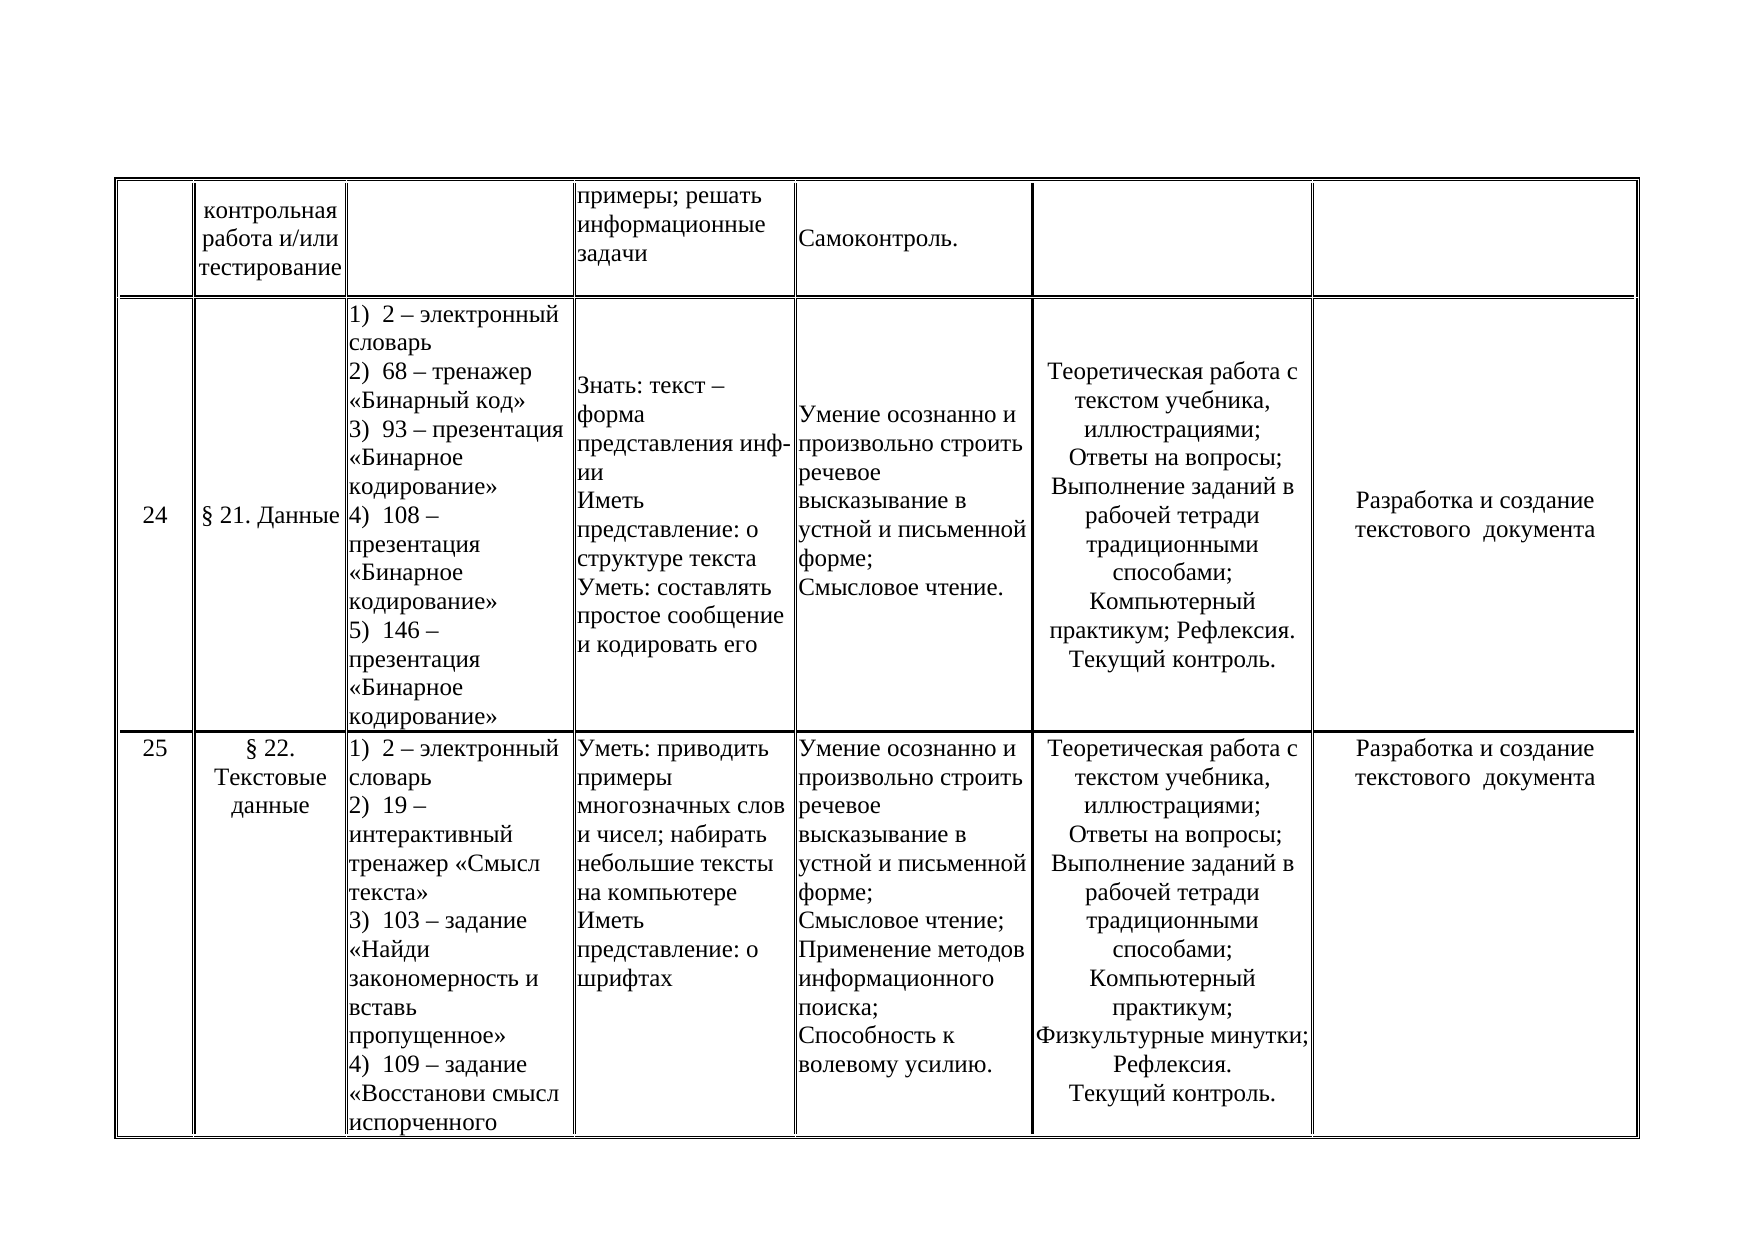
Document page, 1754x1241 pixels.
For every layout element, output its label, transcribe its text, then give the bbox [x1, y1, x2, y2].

table_cell Умение осознанно и произвольно строить речевое высказывание в устной и письменной форме; Смысловое чтение. [797, 299, 1031, 730]
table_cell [796, 733, 1032, 1136]
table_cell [575, 733, 796, 1136]
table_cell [346, 733, 574, 1136]
table_cell 25 [118, 730, 194, 1136]
table_cell [1313, 181, 1636, 295]
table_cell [346, 181, 574, 295]
table_cell 23 [118, 179, 194, 295]
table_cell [796, 181, 1032, 295]
table_cell 24 [118, 295, 192, 730]
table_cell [1313, 730, 1636, 1136]
table_cell § 21. Данные [196, 299, 345, 730]
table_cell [1032, 181, 1313, 295]
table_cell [194, 733, 346, 1136]
table_cell 1) 2 – электронный словарь 2) 68 – тренажер «Бинарный код» 3) 93 – презентация «Бинарное кодирование» 4) 108 – презентация «Бинарное кодирование» 5) 146 – презентация «Бинарное кодирование» [348, 299, 573, 730]
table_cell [575, 181, 796, 295]
table_cell Теоретическая работа с текстом учебника, иллюстрациями; Ответы на вопросы; Выполнение заданий в рабочей тетради традиционными способами; Компьютерный практикум; Рефлексия. Текущий контроль. [1034, 299, 1311, 730]
table_cell Знать: текст – форма представления инф-ии Иметь представление: о структуре текста Уметь: составлять простое сообщение и кодировать его [576, 299, 794, 730]
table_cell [194, 181, 346, 295]
table_cell Разработка и создание текстового документа [1314, 295, 1637, 730]
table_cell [1032, 733, 1313, 1136]
